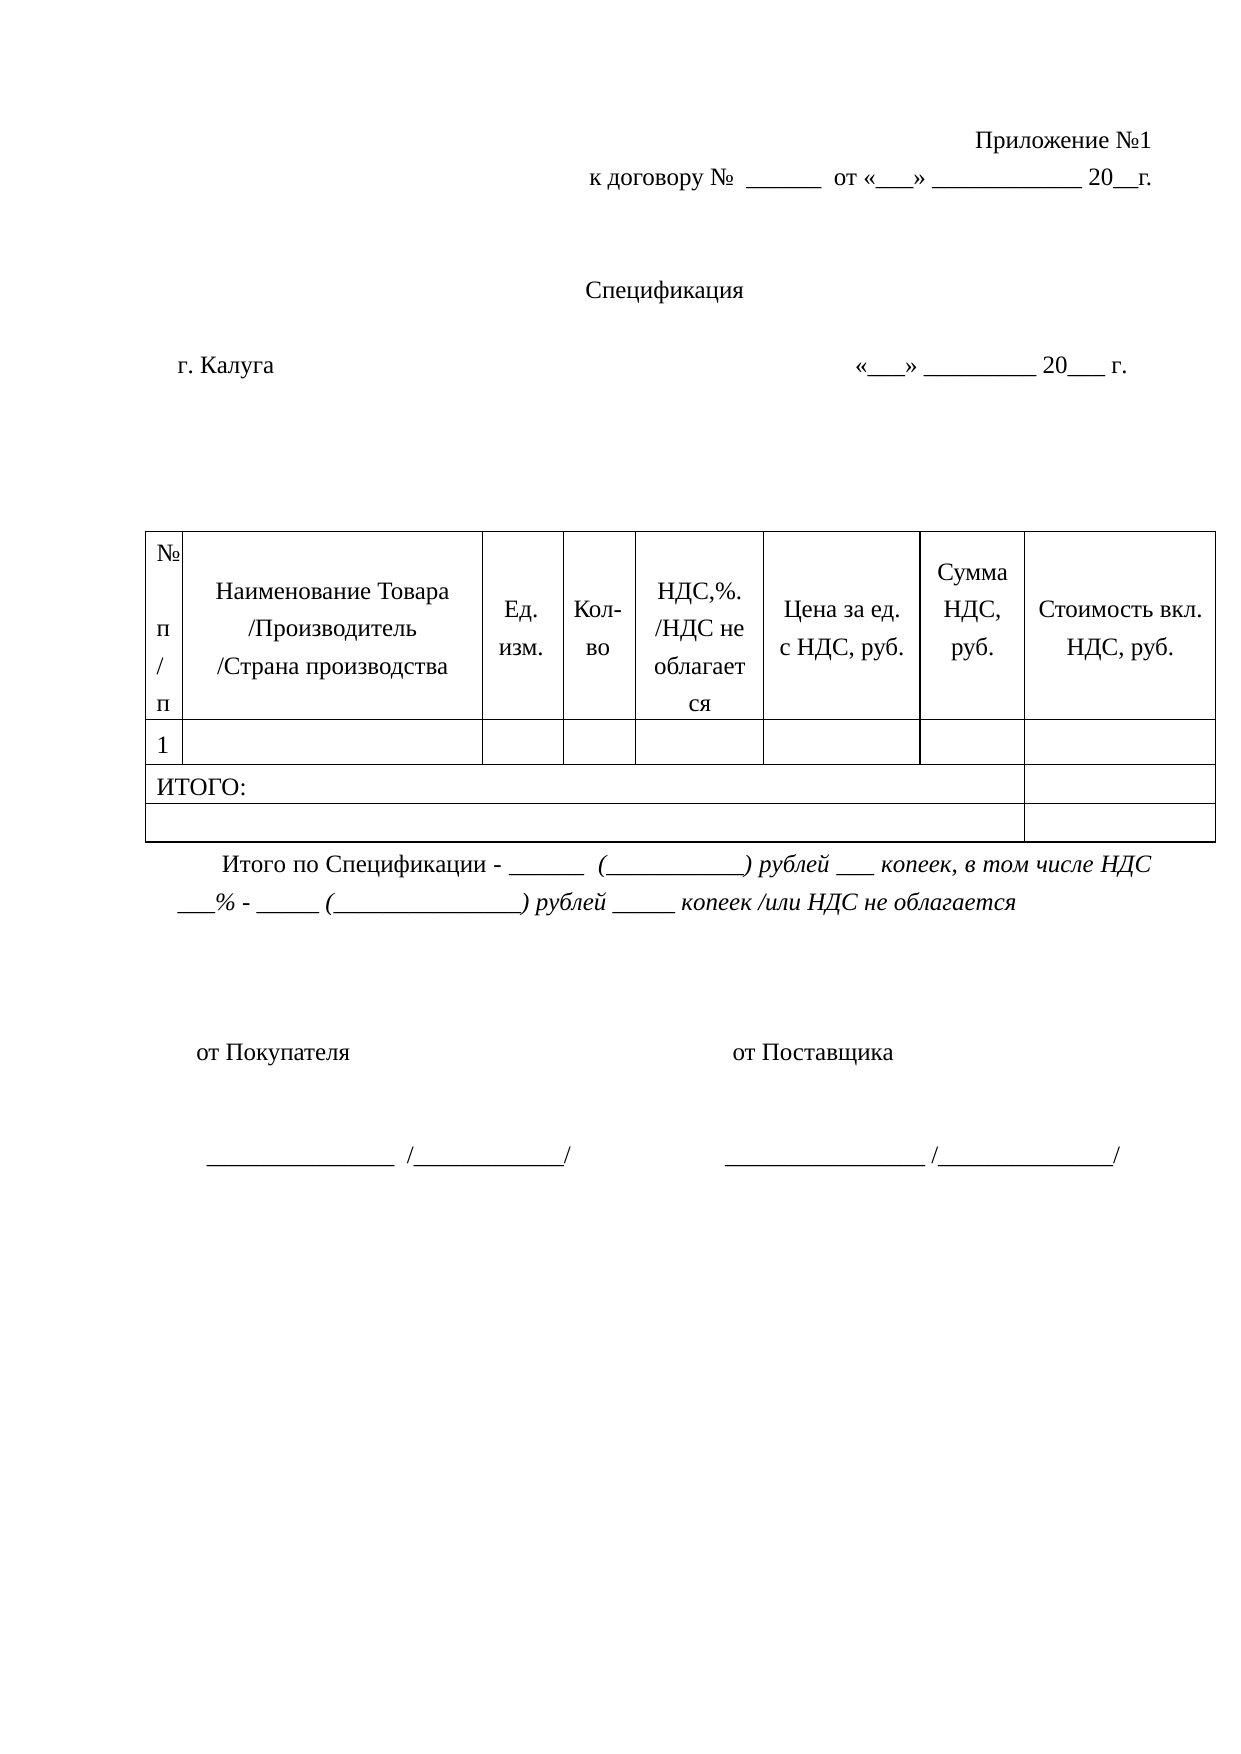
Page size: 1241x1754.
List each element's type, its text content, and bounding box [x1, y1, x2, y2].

table_header НДС,%. /НДС не облагает ся [636, 532, 763, 719]
table_cell [483, 720, 563, 764]
table_header Сумма НДС, руб. [921, 532, 1024, 719]
table_cell [1025, 804, 1215, 841]
table_header № п/п [146, 532, 182, 719]
text к договору № ______ от «___» ____________ 20__г. [177, 156, 1152, 193]
table_header Ед. изм. [483, 532, 563, 719]
table_cell [636, 720, 763, 764]
table_cell [921, 720, 1024, 764]
table_cell [1025, 765, 1215, 803]
table_header Наименование Товара /Производитель /Страна производства [183, 532, 482, 719]
text _______________ /____________/ ________________ /______________/ [207, 1134, 1152, 1171]
table_cell [1025, 720, 1215, 764]
table_header Цена за ед. с НДС, руб. [764, 532, 919, 719]
table_cell 1 [146, 720, 182, 764]
text Спецификация [177, 268, 1152, 306]
table_header Кол-во [564, 532, 635, 719]
text Итого по Спецификации - ______ (___________) рублей ___ копеек, в том числе НДС ___% - _____ (_______________) рублей _____ копеек /или НДС не облагается [177, 843, 1152, 917]
table_cell [146, 804, 1024, 841]
table_cell [564, 720, 635, 764]
text от Покупателя от Поставщика [177, 1030, 1152, 1067]
table_cell ИТОГО: [146, 765, 1024, 803]
table_cell [183, 720, 482, 764]
table_header Стоимость вкл. НДС, руб. [1025, 532, 1215, 719]
text г. Калуга «___» _________ 20___ г. [177, 343, 1152, 381]
table_cell [764, 720, 919, 764]
text Приложение №1 [177, 118, 1152, 156]
